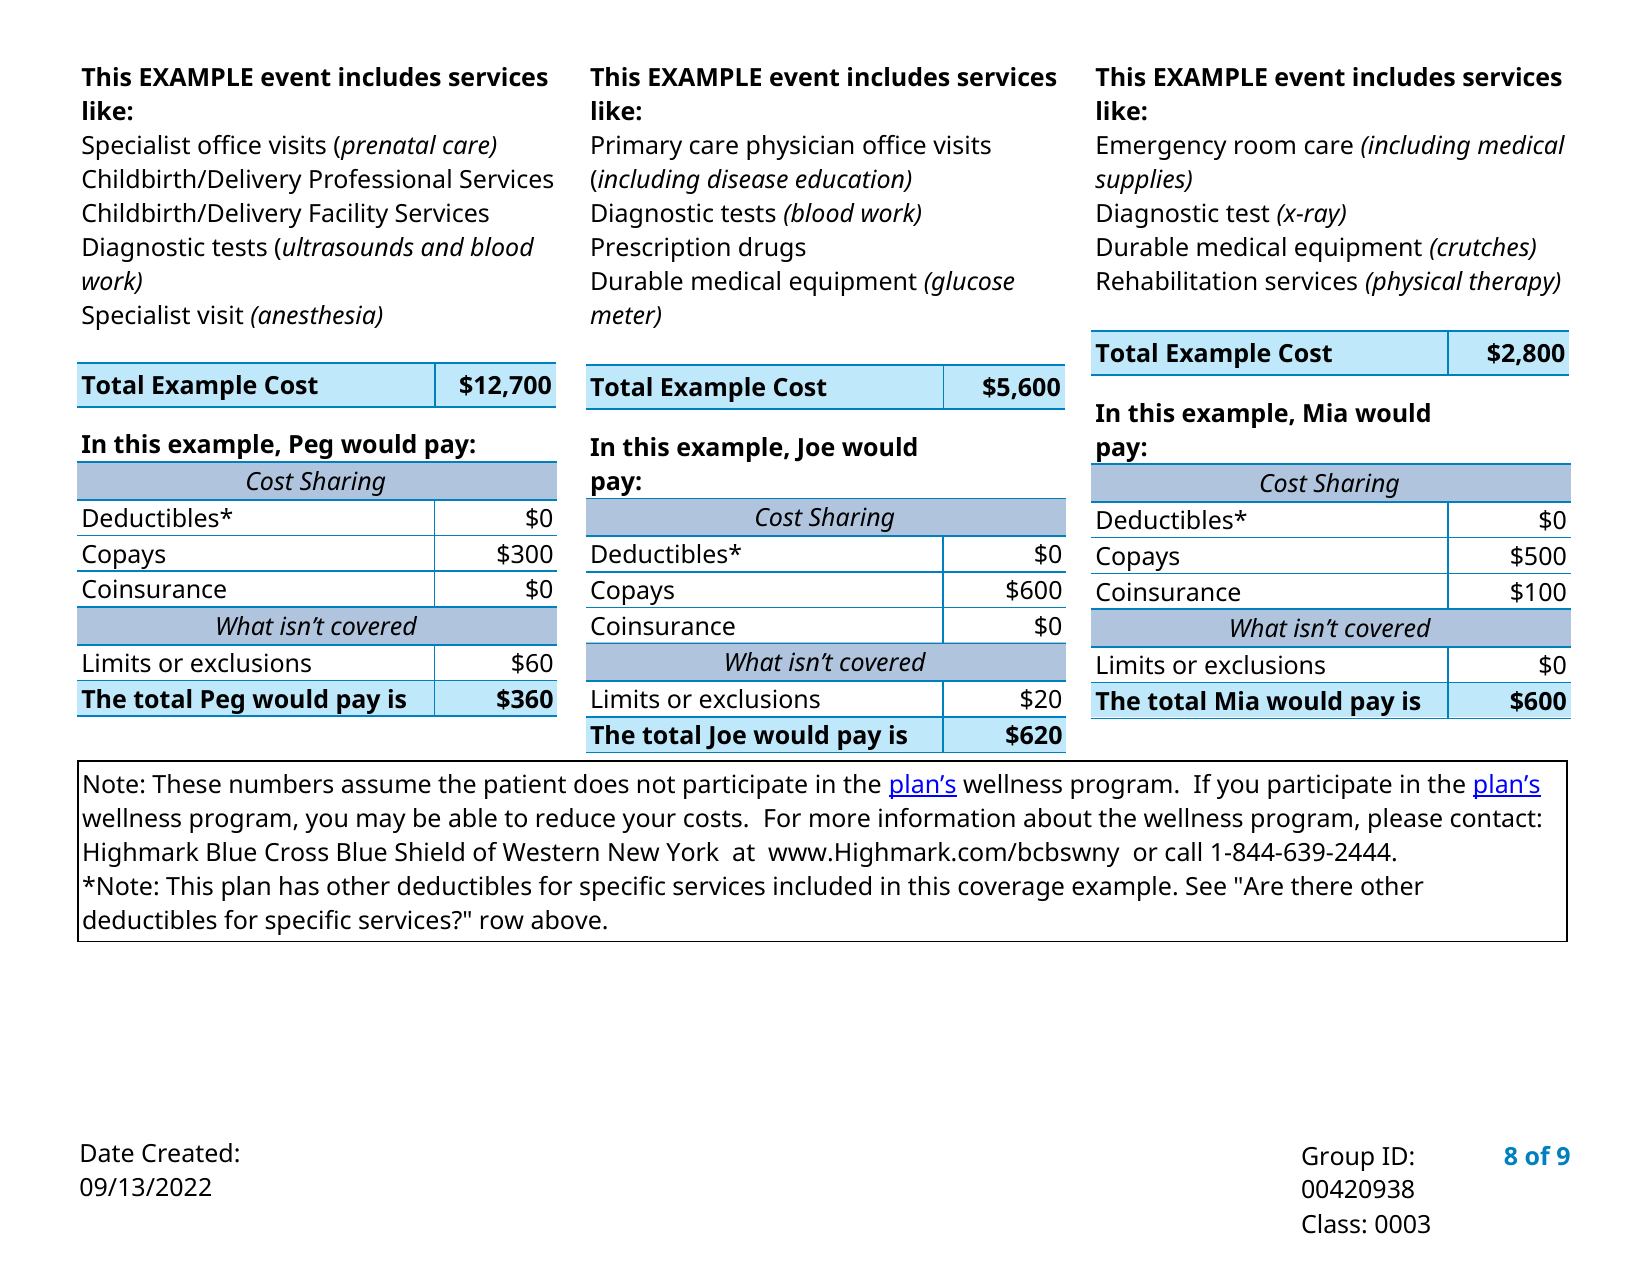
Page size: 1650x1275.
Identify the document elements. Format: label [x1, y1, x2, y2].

table_header [75, 38, 1574, 943]
